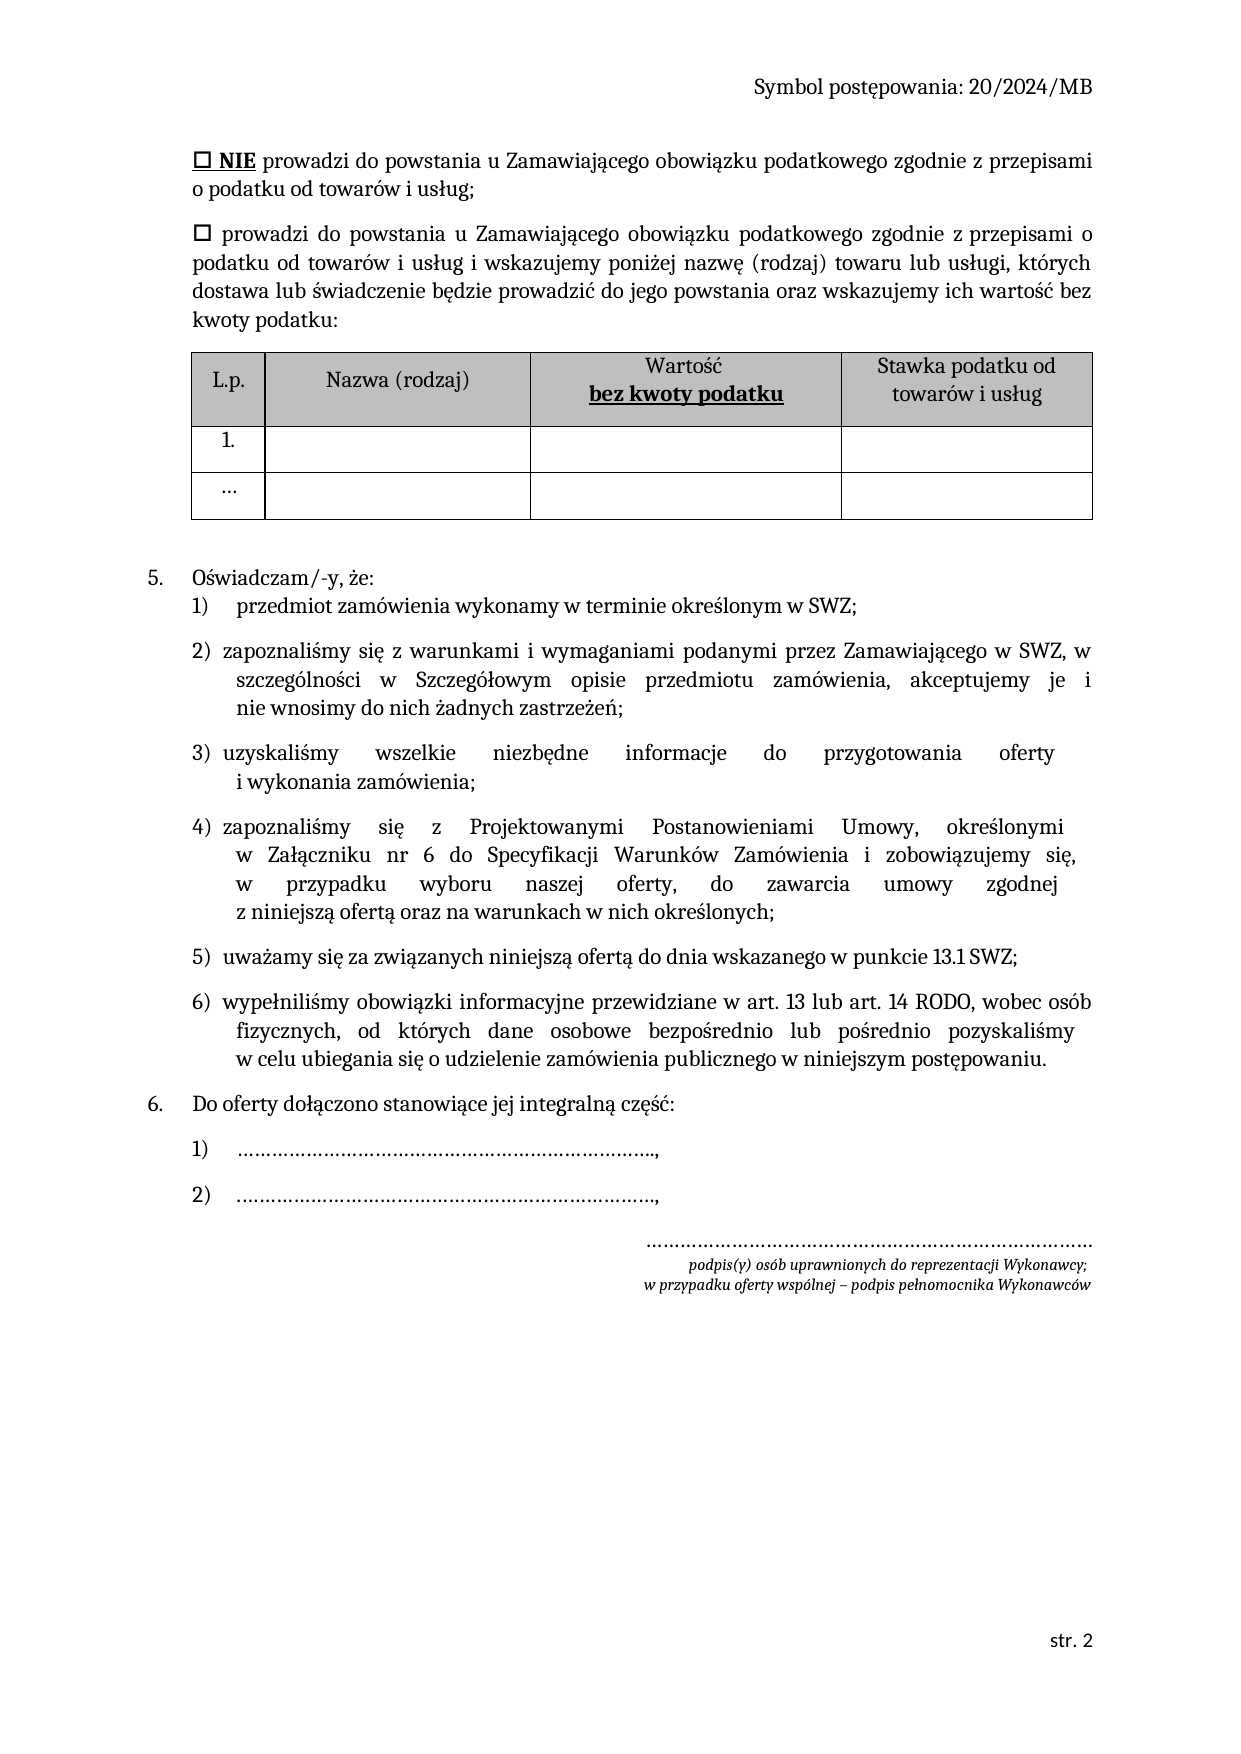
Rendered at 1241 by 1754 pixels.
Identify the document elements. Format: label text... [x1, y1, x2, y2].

text …………………………………………………………………… [148, 1226, 1093, 1253]
list Do oferty dołączono stanowiące jej integralną część: [148, 1091, 1093, 1117]
table_cell 1. [192, 427, 264, 472]
table_cell [266, 473, 530, 518]
list ………………………………………………………………., [192, 1136, 1093, 1163]
list zapoznaliśmy się z Projektowanymi Postanowieniami Umowy, określonymi w Załączniku nr 6 do Specyfikacji Warunków Zamówienia i zobowiązujemy się, w przypadku wyboru naszej oferty, do zawarcia umowy zgodnej z niniejszą ofertą oraz na warunkach w nich określonych; [192, 814, 1093, 925]
text podpis(y) osób uprawnionych do reprezentacji Wykonawcy; w przypadku oferty wspólnej – podpis pełnomocnika Wykonawców [148, 1255, 1093, 1295]
list Oświadczam/-y, że: [148, 564, 1093, 591]
table_cell [266, 427, 530, 472]
text NIE prowadzi do powstania u Zamawiającego obowiązku podatkowego zgodnie z przepisami o podatku od towarów i usług; [192, 148, 1093, 202]
table_cell [842, 473, 1092, 518]
list uważamy się za związanych niniejszą ofertą do dnia wskazanego w punkcie 13.1 SWZ; [192, 944, 1093, 970]
text prowadzi do powstania u Zamawiającego obowiązku podatkowego zgodnie z przepisami o podatku od towarów i usług i wskazujemy poniżej nazwę (rodzaj) towaru lub usługi, których dostawa lub świadczenie będzie prowadzić do jego powstania oraz wskazujemy ich wartość bez kwoty podatku: [192, 221, 1093, 333]
list zapoznaliśmy się z warunkami i wymaganiami podanymi przez Zamawiającego w SWZ, w szczególności w Szczegółowym opisie przedmiotu zamówienia, akceptujemy je i nie wnosimy do nich żadnych zastrzeżeń; [192, 638, 1093, 721]
table_cell [842, 427, 1092, 472]
list .………………………………………………………………, [192, 1181, 1093, 1208]
table_header L.p. [192, 353, 264, 426]
table_header Nazwa (rodzaj) [266, 353, 530, 426]
table_cell [531, 473, 841, 518]
table_header Wartość bez kwoty podatku [531, 353, 841, 426]
list przedmiot zamówienia wykonamy w terminie określonym w SWZ; [192, 593, 1093, 619]
table_cell … [192, 473, 264, 518]
table_cell [531, 427, 841, 472]
table_header Stawka podatku od towarów i usług [842, 353, 1092, 426]
list uzyskaliśmy wszelkie niezbędne informacje do przygotowania oferty i wykonania zamówienia; [192, 740, 1093, 795]
list wypełniliśmy obowiązki informacyjne przewidziane w art. 13 lub art. 14 RODO, wobec osób fizycznych, od których dane osobowe bezpośrednio lub pośrednio pozyskaliśmy w celu ubiegania się o udzielenie zamówienia publicznego w niniejszym postępowaniu. [192, 989, 1093, 1072]
